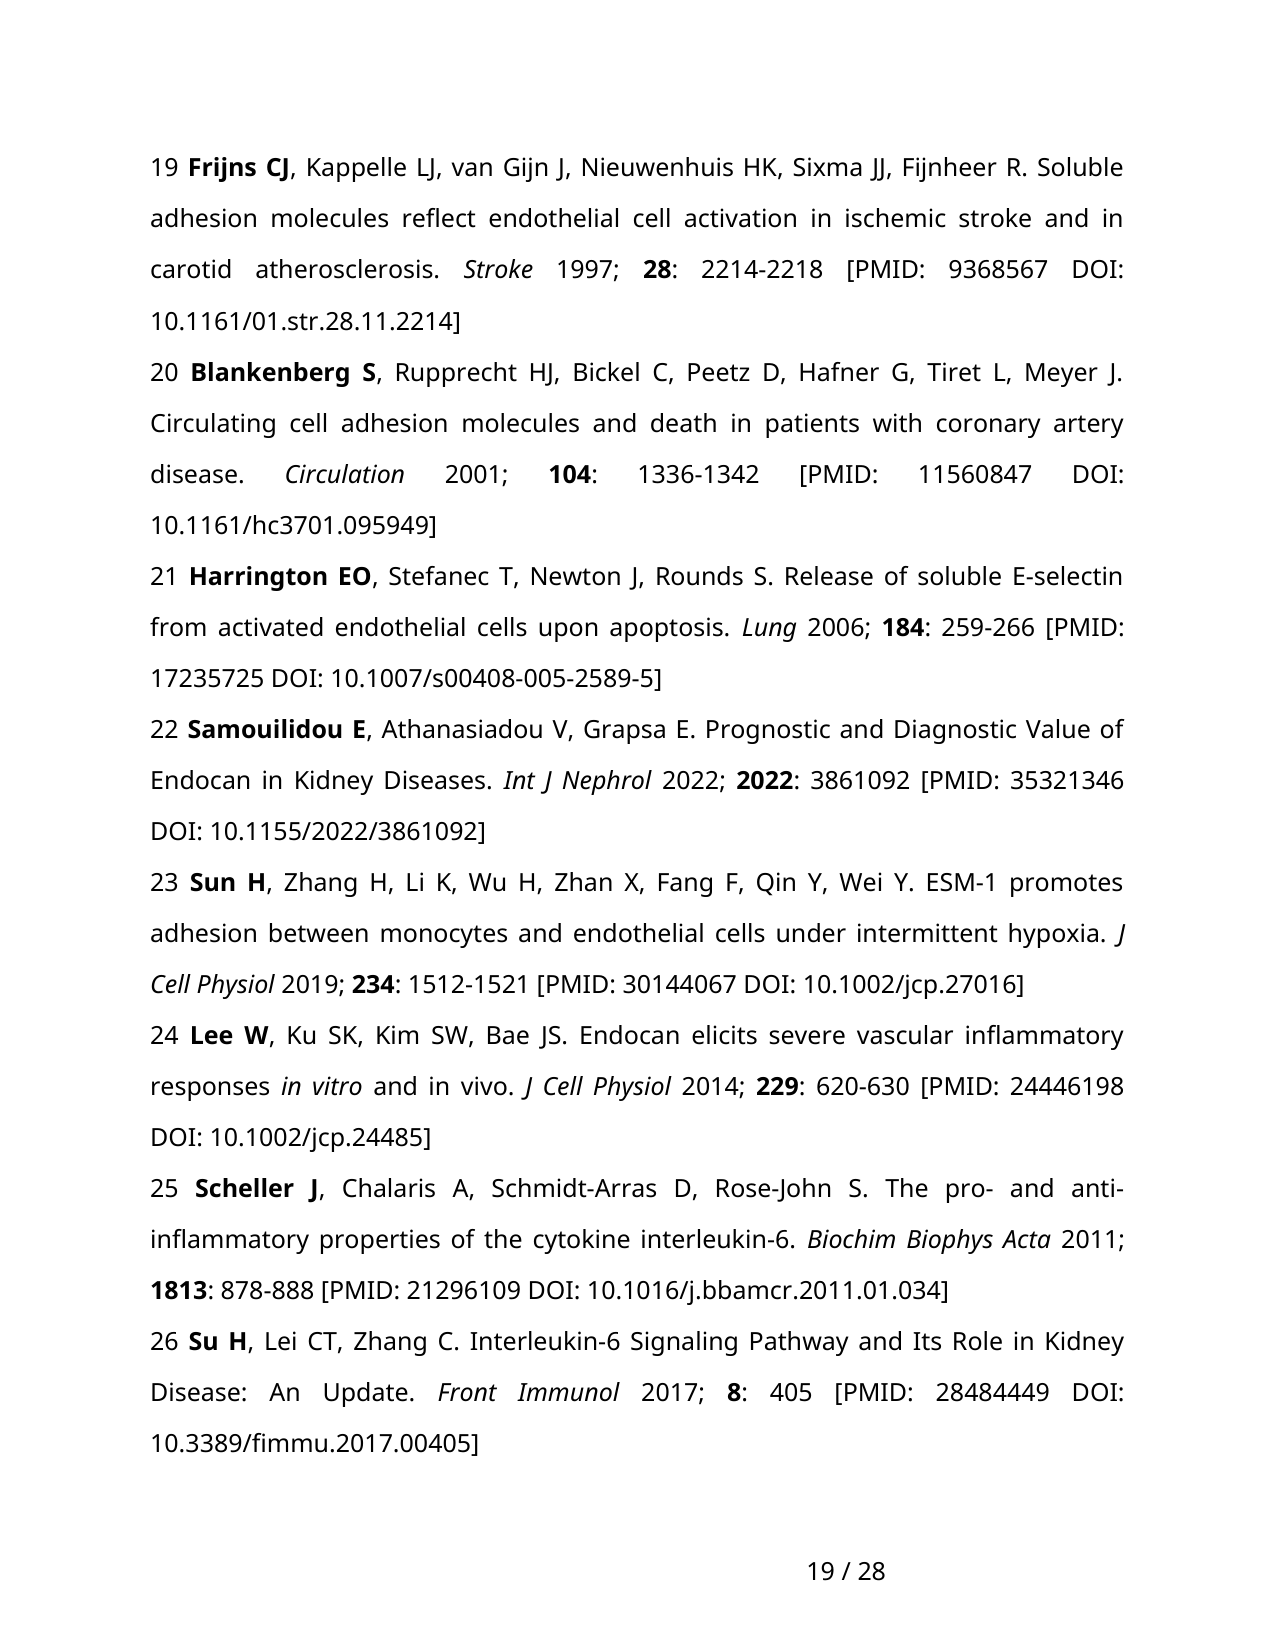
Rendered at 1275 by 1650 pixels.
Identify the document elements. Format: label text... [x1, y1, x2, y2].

text 25 Scheller J, Chalaris A, Schmidt-Arras D, Rose-John S. The pro- and anti-inflammatory properties of the cytokine interleukin-6. Biochim Biophys Acta 2011; 1813: 878-888 [PMID: 21296109 DOI: 10.1016/j.bbamcr.2011.01.034] [150, 1171, 1125, 1307]
text 26 Su H, Lei CT, Zhang C. Interleukin-6 Signaling Pathway and Its Role in Kidney Disease: An Update. Front Immunol 2017; 8: 405 [PMID: 28484449 DOI: 10.3389/fimmu.2017.00405] [150, 1324, 1125, 1460]
text 22 Samouilidou E, Athanasiadou V, Grapsa E. Prognostic and Diagnostic Value of Endocan in Kidney Diseases. Int J Nephrol 2022; 2022: 3861092 [PMID: 35321346 DOI: 10.1155/2022/3861092] [150, 711, 1125, 848]
text 24 Lee W, Ku SK, Kim SW, Bae JS. Endocan elicits severe vascular inflammatory responses in vitro and in vivo. J Cell Physiol 2014; 229: 620-630 [PMID: 24446198 DOI: 10.1002/jcp.24485] [150, 1018, 1125, 1154]
text 19 Frijns CJ, Kappelle LJ, van Gijn J, Nieuwenhuis HK, Sixma JJ, Fijnheer R. Soluble adhesion molecules reflect endothelial cell activation in ischemic stroke and in carotid atherosclerosis. Stroke 1997; 28: 2214-2218 [PMID: 9368567 DOI: 10.1161/01.str.28.11.2214] [150, 150, 1125, 337]
text 21 Harrington EO, Stefanec T, Newton J, Rounds S. Release of soluble E-selectin from activated endothelial cells upon apoptosis. Lung 2006; 184: 259-266 [PMID: 17235725 DOI: 10.1007/s00408-005-2589-5] [150, 558, 1125, 694]
text 23 Sun H, Zhang H, Li K, Wu H, Zhan X, Fang F, Qin Y, Wei Y. ESM-1 promotes adhesion between monocytes and endothelial cells under intermittent hypoxia. J Cell Physiol 2019; 234: 1512-1521 [PMID: 30144067 DOI: 10.1002/jcp.27016] [150, 864, 1125, 1001]
text 20 Blankenberg S, Rupprecht HJ, Bickel C, Peetz D, Hafner G, Tiret L, Meyer J. Circulating cell adhesion molecules and death in patients with coronary artery disease. Circulation 2001; 104: 1336-1342 [PMID: 11560847 DOI: 10.1161/hc3701.095949] [150, 354, 1125, 541]
